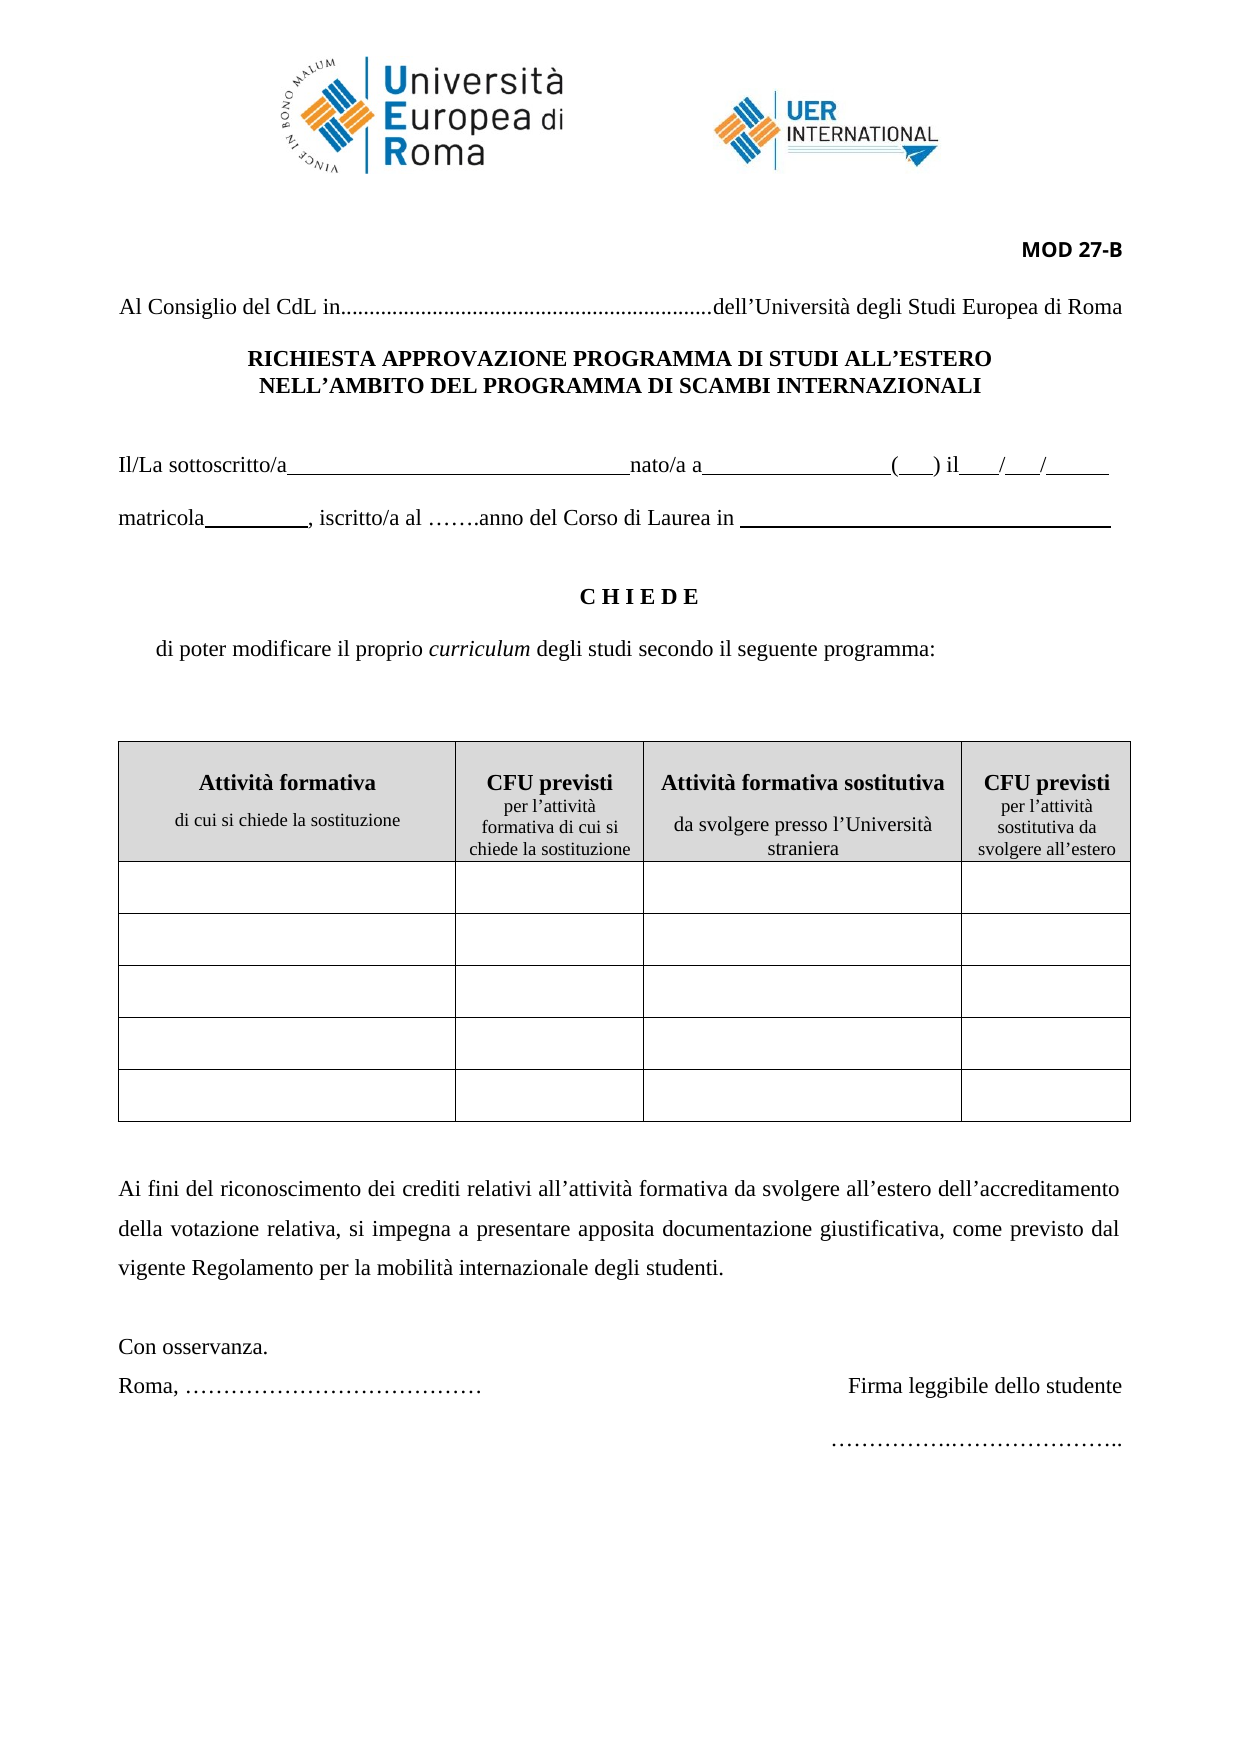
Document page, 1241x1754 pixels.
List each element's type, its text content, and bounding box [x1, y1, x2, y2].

table_cell [962, 914, 1130, 965]
subtitle RICHIESTA APPROVAZIONE PROGRAMMA DI STUDI ALL’ESTERO NELL’AMBITO DEL PROGRAMMA DI SCAMBI INTERNAZIONALI [247, 345, 994, 398]
table_header CFU previsti per l’attività sostitutiva da svolgere all’estero [962, 742, 1130, 861]
text Ai fini del riconoscimento dei crediti relativi all’attività formativa da svolgere all’estero dell’accreditamento della votazione relativa, si impegna a presentare apposita documentazione giustificativa, come previsto dal vigente Regolamento per la mobilità internazionale degli studenti. [118, 1175, 1122, 1280]
table_cell [119, 1070, 455, 1121]
table_cell [644, 1070, 961, 1121]
text di poter modificare il proprio curriculum degli studi secondo il seguente programma: [156, 636, 1142, 662]
table_header CFU previsti per l’attività formativa di cui si chiede la sostituzione [456, 742, 643, 861]
table_cell [119, 1018, 455, 1069]
table_cell [456, 966, 643, 1017]
table_cell [644, 914, 961, 965]
picture [712, 88, 942, 174]
table_cell [456, 1070, 643, 1121]
table_cell [962, 1070, 1130, 1121]
subtitle C H I E D E [578, 583, 700, 609]
table_header Attività formativa sostitutiva da svolgere presso l’Università straniera [644, 742, 961, 861]
text Il/La sottoscritto/a nato/a a ( ) il / / [118, 451, 1142, 477]
table_cell [962, 966, 1130, 1017]
table_cell [456, 1018, 643, 1069]
text …………….………………….. [106, 1425, 1122, 1452]
text matricola , iscritto/a al …….anno del Corso di Laurea in [118, 504, 1142, 530]
text Al Consiglio del CdL in dell’Università degli Studi Europea di Roma [119, 293, 1142, 319]
table_cell [456, 914, 643, 965]
table_cell [119, 966, 455, 1017]
picture [280, 56, 563, 174]
table_cell [456, 862, 643, 913]
table_cell [644, 966, 961, 1017]
table_cell [119, 914, 455, 965]
table_cell [644, 1018, 961, 1069]
table_header Attività formativa di cui si chiede la sostituzione [119, 742, 455, 861]
table_cell [644, 862, 961, 913]
table_cell [962, 862, 1130, 913]
table_cell [962, 1018, 1130, 1069]
text MOD 27-B [106, 235, 1123, 263]
text Roma, ………………………………… Firma leggibile dello studente [118, 1373, 1142, 1399]
table_cell [119, 862, 455, 913]
text Con osservanza. [118, 1333, 1142, 1359]
